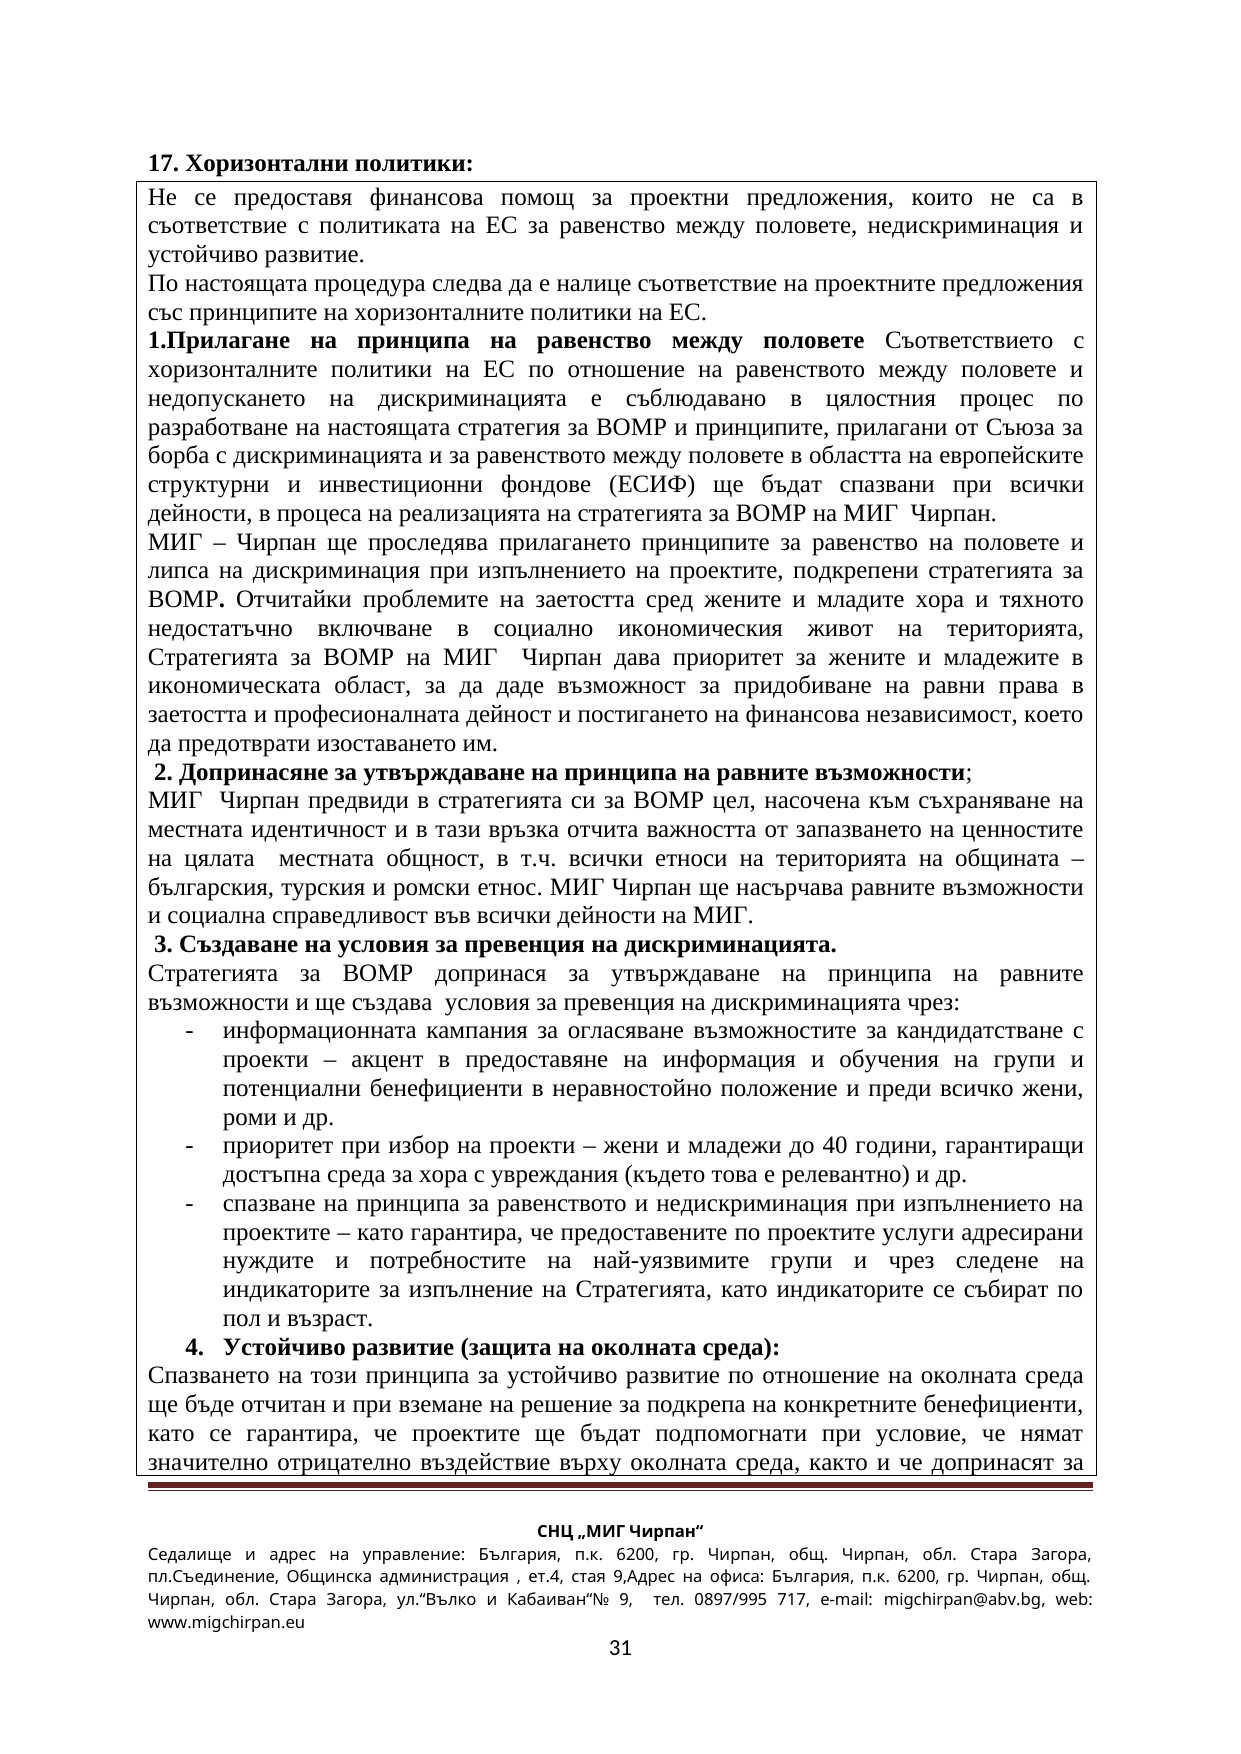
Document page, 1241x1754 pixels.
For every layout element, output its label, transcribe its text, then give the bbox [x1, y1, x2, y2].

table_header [137, 182, 1096, 1475]
subtitle 17. Хоризонтални политики: [148, 148, 1093, 176]
